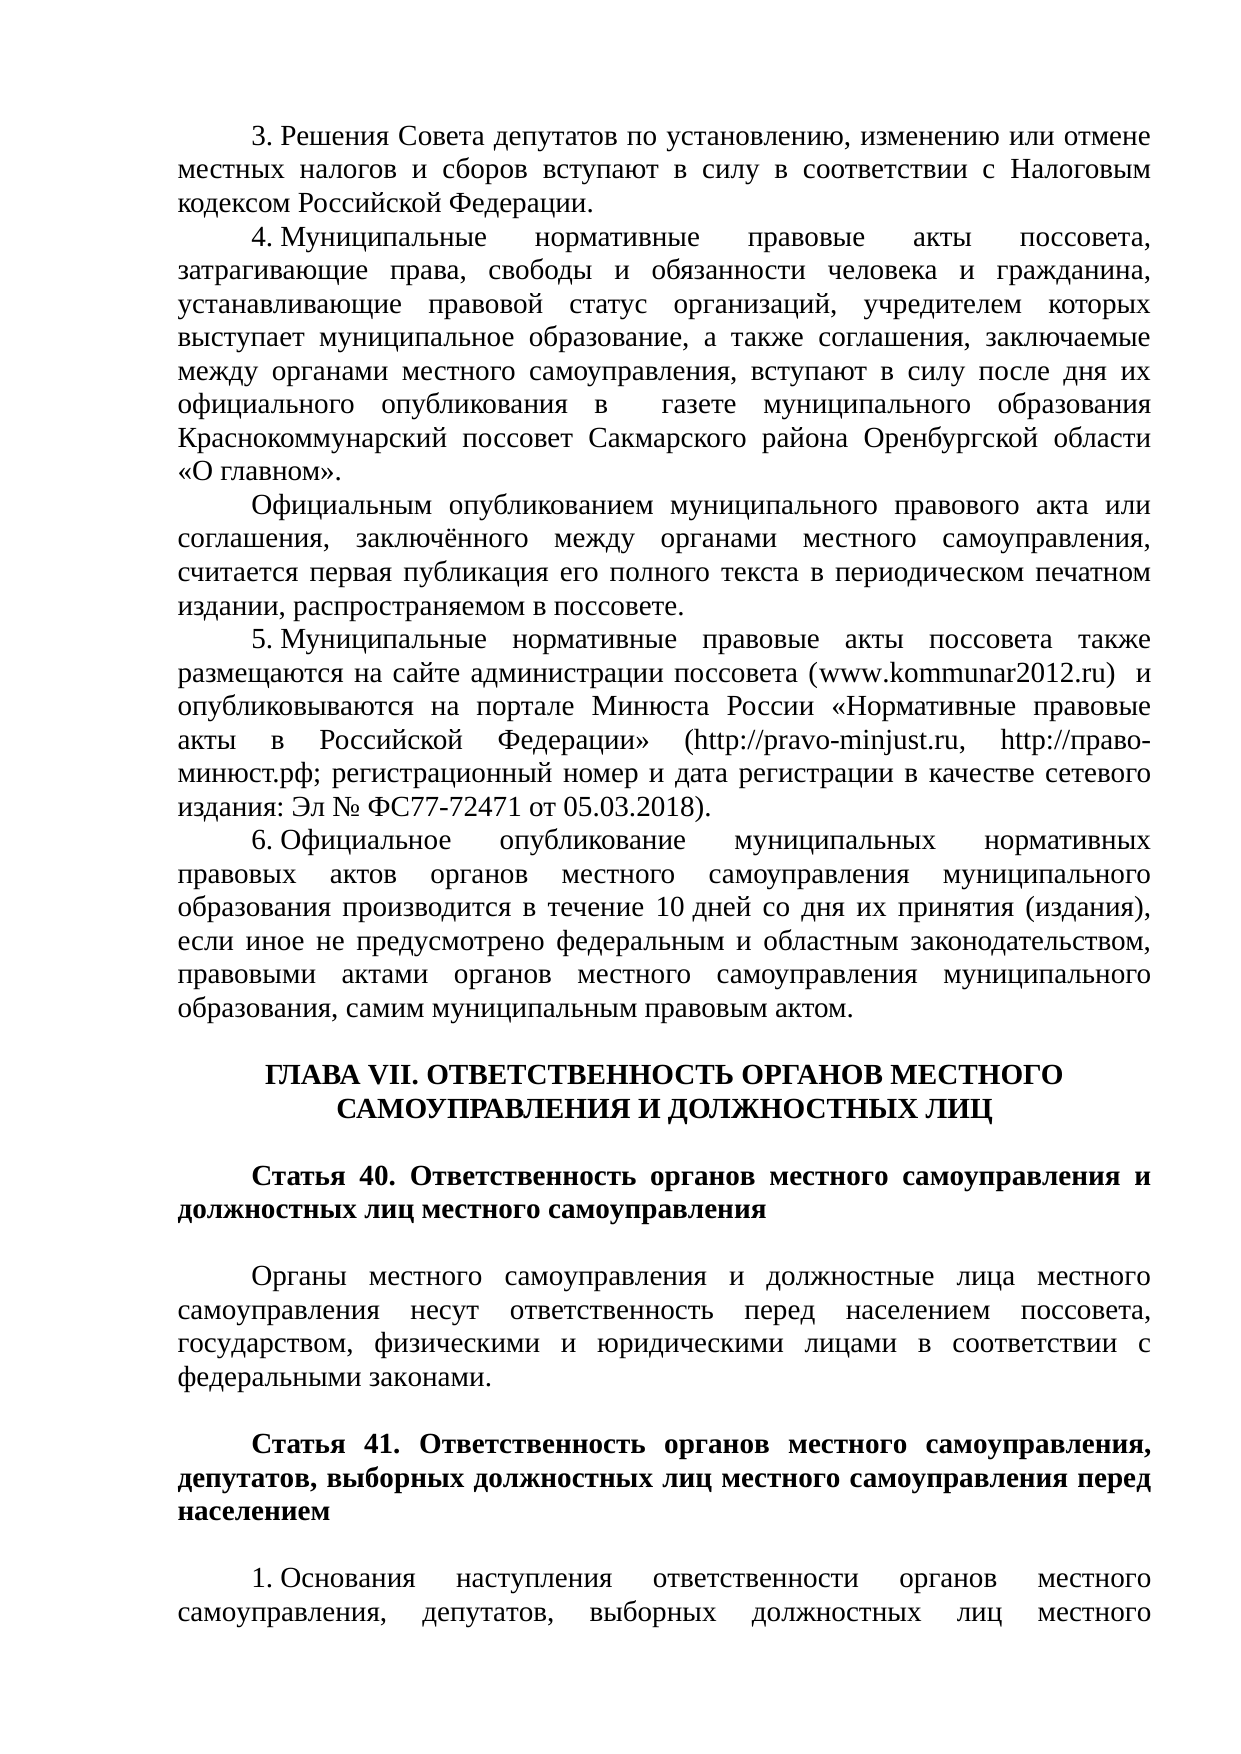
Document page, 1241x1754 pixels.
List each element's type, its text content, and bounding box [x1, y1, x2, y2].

text ГЛАВА VII. ОТВЕТСТВЕННОСТЬ ОРГАНОВ МЕСТНОГО САМОУПРАВЛЕНИЯ И ДОЛЖНОСТНЫХ ЛИЦ [177, 1057, 1152, 1124]
text 5. Муниципальные нормативные правовые акты поссовета также размещаются на сайте администрации поссовета (www.kommunar2012.ru) и опубликовываются на портале Минюста России «Нормативные правовые акты в Российской Федерации» (http://pravo-minjust.ru, http://право-минюст.рф; регистрационный номер и дата регистрации в качестве сетевого издания: Эл № ФС77-72471 от 05.03.2018). [177, 621, 1152, 822]
text Статья 40. Ответственность органов местного самоуправления и должностных лиц местного самоуправления [177, 1158, 1152, 1225]
text Органы местного самоуправления и должностные лица местного самоуправления несут ответственность перед населением поссовета, государством, физическими и юридическими лицами в соответствии с федеральными законами. [177, 1258, 1152, 1393]
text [177, 1560, 1152, 1627]
text Статья 41. Ответственность органов местного самоуправления, депутатов, выборных должностных лиц местного самоуправления перед населением [177, 1426, 1152, 1527]
text Официальным опубликованием муниципального правового акта или соглашения, заключённого между органами местного самоуправления, считается первая публикация его полного текста в периодическом печатном издании, распространяемом в поссовете. [177, 487, 1152, 621]
text 6. Официальное опубликование муниципальных нормативных правовых актов органов местного самоуправления муниципального образования производится в течение 10 дней со дня их принятия (издания), если иное не предусмотрено федеральным и областным законодательством, правовыми актами органов местного самоуправления муниципального образования, самим муниципальным правовым актом. [177, 822, 1152, 1024]
text 4. Муниципальные нормативные правовые акты поссовета, затрагивающие права, свободы и обязанности человека и гражданина, устанавливающие правовой статус организаций, учредителем которых выступает муниципальное образование, а также соглашения, заключаемые между органами местного самоуправления, вступают в силу после дня их официального опубликования в газете муниципального образования Краснокоммунарский поссовет Сакмарского района Оренбургской области «О главном». [177, 219, 1152, 487]
text 3. Решения Совета депутатов по установлению, изменению или отмене местных налогов и сборов вступают в силу в соответствии с Налоговым кодексом Российской Федерации. [177, 118, 1152, 219]
